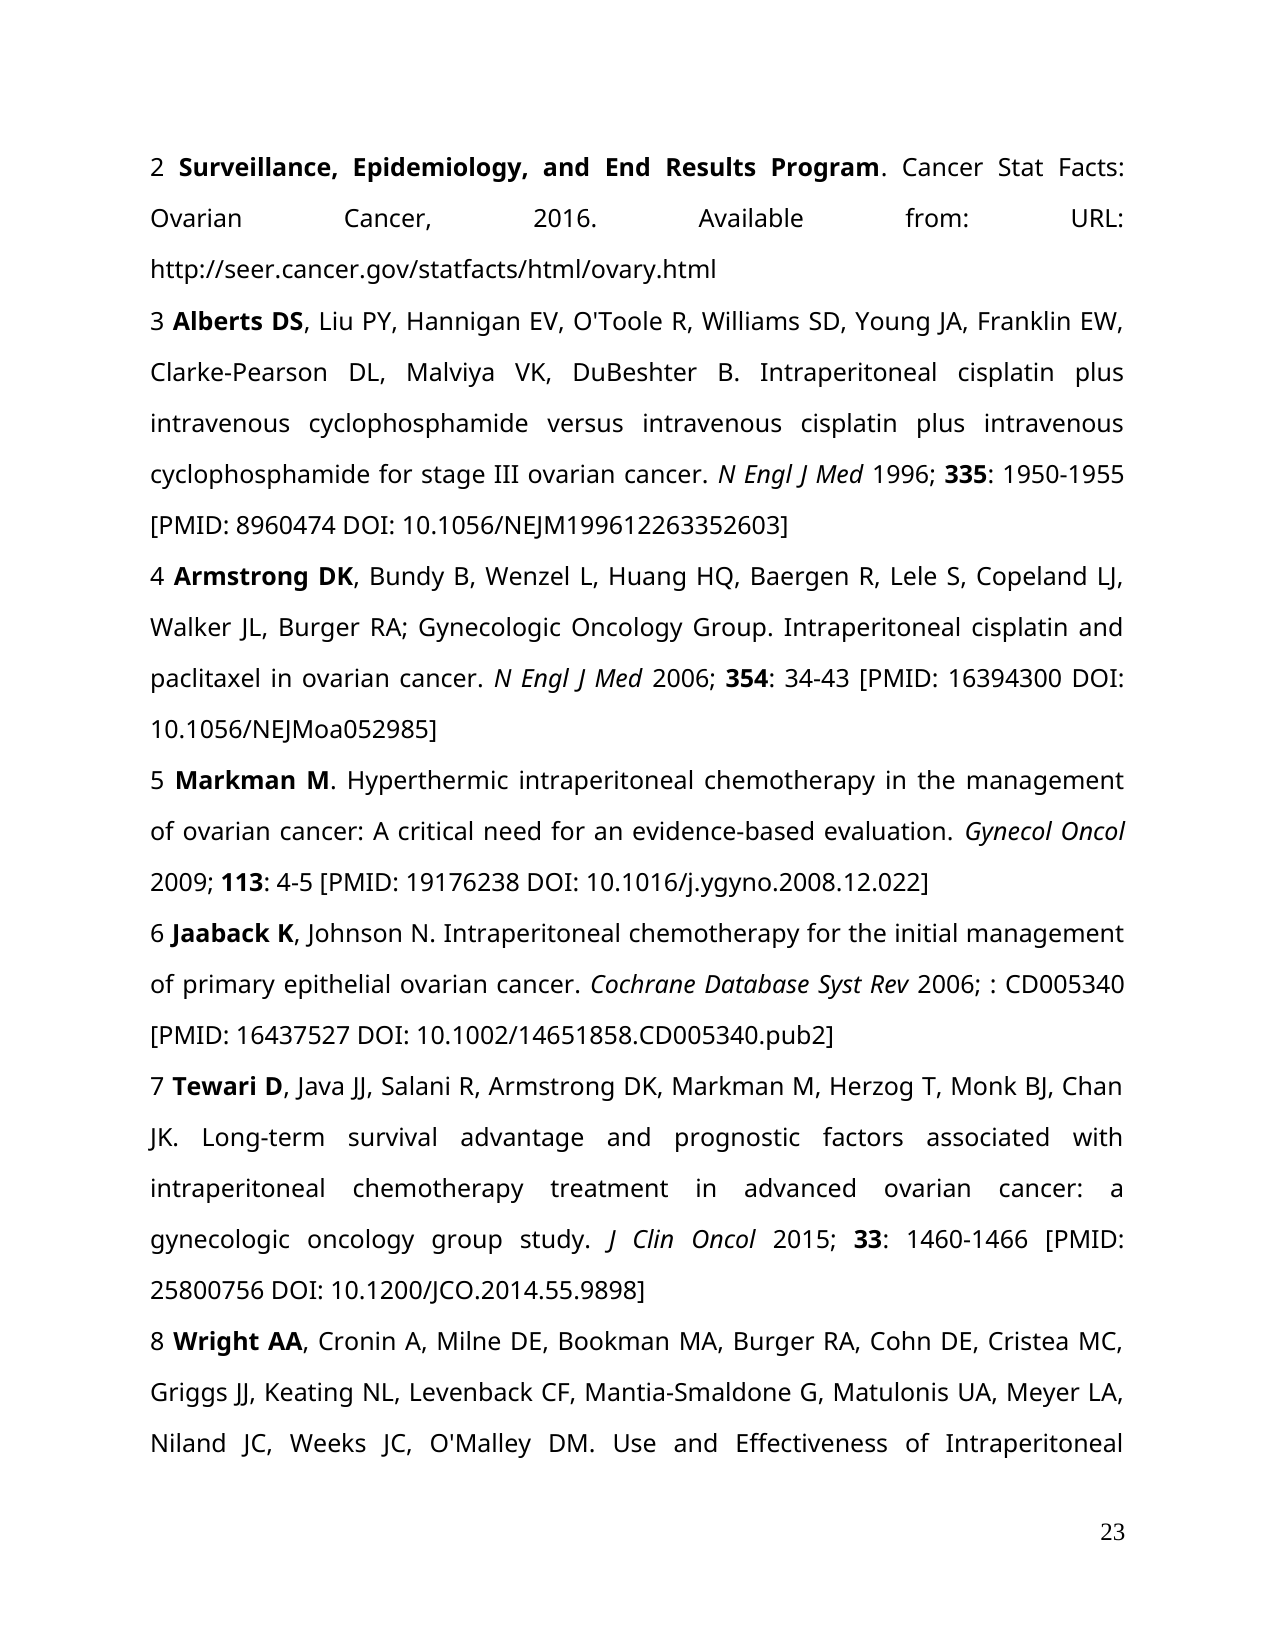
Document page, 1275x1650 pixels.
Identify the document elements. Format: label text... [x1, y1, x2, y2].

text 3 Alberts DS, Liu PY, Hannigan EV, O'Toole R, Williams SD, Young JA, Franklin EW, Clarke-Pearson DL, Malviya VK, DuBeshter B. Intraperitoneal cisplatin plus intravenous cyclophosphamide versus intravenous cisplatin plus intravenous cyclophosphamide for stage III ovarian cancer. N Engl J Med 1996; 335: 1950-1955 [PMID: 8960474 DOI: 10.1056/NEJM199612263352603] [150, 303, 1125, 541]
text 5 Markman M. Hyperthermic intraperitoneal chemotherapy in the management of ovarian cancer: A critical need for an evidence-based evaluation. Gynecol Oncol 2009; 113: 4-5 [PMID: 19176238 DOI: 10.1016/j.ygyno.2008.12.022] [150, 762, 1125, 899]
text 6 Jaaback K, Johnson N. Intraperitoneal chemotherapy for the initial management of primary epithelial ovarian cancer. Cochrane Database Syst Rev 2006; : CD005340 [PMID: 16437527 DOI: 10.1002/14651858.CD005340.pub2] [150, 916, 1125, 1052]
text 7 Tewari D, Java JJ, Salani R, Armstrong DK, Markman M, Herzog T, Monk BJ, Chan JK. Long-term survival advantage and prognostic factors associated with intraperitoneal chemotherapy treatment in advanced ovarian cancer: a gynecologic oncology group study. J Clin Oncol 2015; 33: 1460-1466 [PMID: 25800756 DOI: 10.1200/JCO.2014.55.9898] [150, 1069, 1125, 1307]
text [150, 1324, 1125, 1460]
text 4 Armstrong DK, Bundy B, Wenzel L, Huang HQ, Baergen R, Lele S, Copeland LJ, Walker JL, Burger RA; Gynecologic Oncology Group. Intraperitoneal cisplatin and paclitaxel in ovarian cancer. N Engl J Med 2006; 354: 34-43 [PMID: 16394300 DOI: 10.1056/NEJMoa052985] [150, 558, 1125, 746]
text 2 Surveillance, Epidemiology, and End Results Program. Cancer Stat Facts: Ovarian Cancer, 2016. Available from: URL: http://seer.cancer.gov/statfacts/html/ovary.html [150, 150, 1125, 286]
